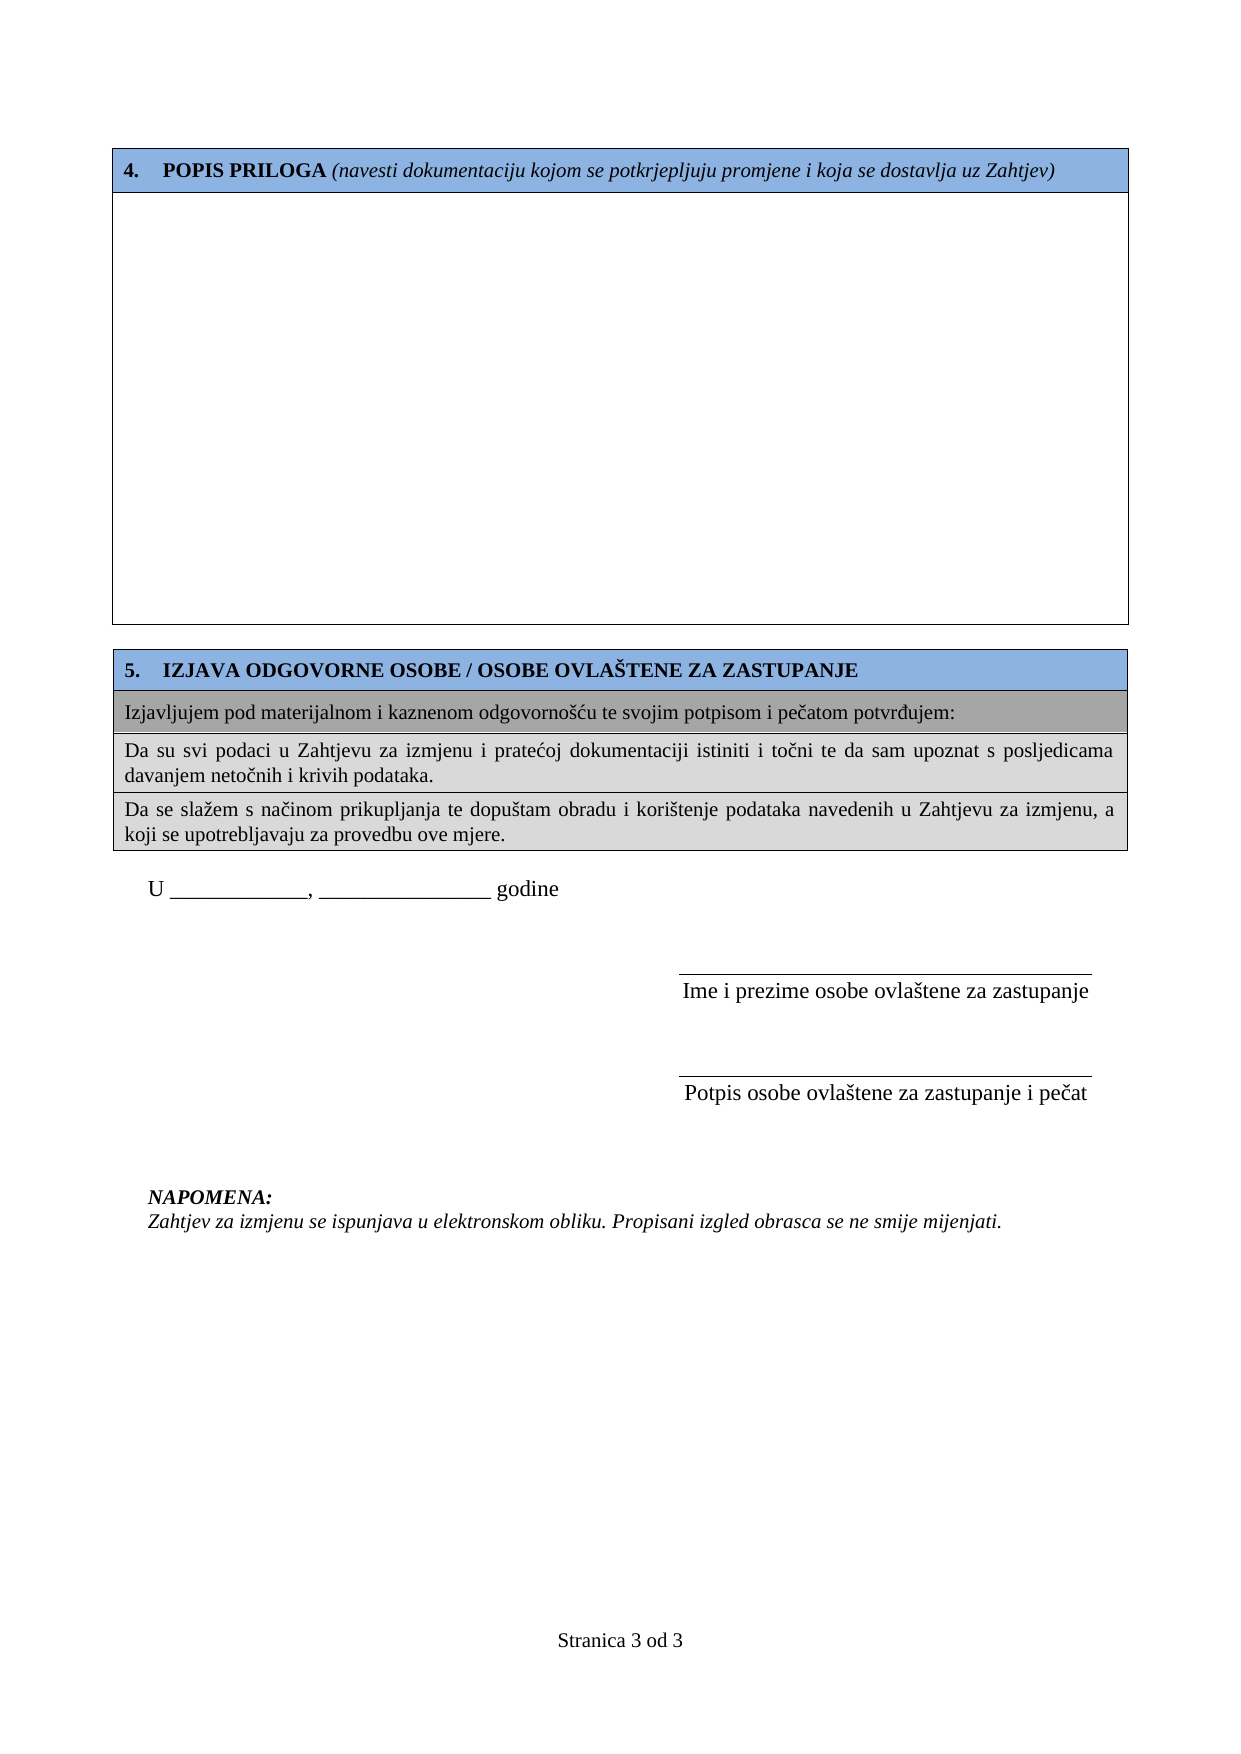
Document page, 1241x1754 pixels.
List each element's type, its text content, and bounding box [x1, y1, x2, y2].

text Potpis osobe ovlaštene za zastupanje i pečat [679, 1077, 1092, 1105]
text Ime i prezime osobe ovlaštene za zastupanje [679, 975, 1092, 1003]
table_cell [113, 193, 1128, 623]
table_cell Izjavljujem pod materijalnom i kaznenom odgovornošću te svojim potpisom i pečatom potvrđujem: [114, 691, 1127, 732]
table_cell Da se slažem s načinom prikupljanja te dopuštam obradu i korištenje podataka navedenih u Zahtjevu za izmjenu, a koji se upotrebljavaju za provedbu ove mjere. [114, 793, 1127, 850]
text NAPOMENA: [148, 1185, 1092, 1209]
table_header IZJAVA ODGOVORNE OSOBE / OSOBE OVLAŠTENE ZA ZASTUPANJE [114, 650, 1127, 690]
table_cell Da su svi podaci u Zahtjevu za izmjenu i pratećoj dokumentaciji istiniti i točni te da sam upoznat s posljedicama davanjem netočnih i krivih podataka. [114, 734, 1127, 792]
table_header POPIS PRILOGA (navesti dokumentaciju kojom se potkrjepljuju promjene i koja se dostavlja uz Zahtjev) [113, 149, 1128, 192]
text Zahtjev za izmjenu se ispunjava u elektronskom obliku. Propisani izgled obrasca se ne smije mijenjati. [148, 1209, 1092, 1233]
text U ____________, _______________ godine [148, 875, 1092, 902]
